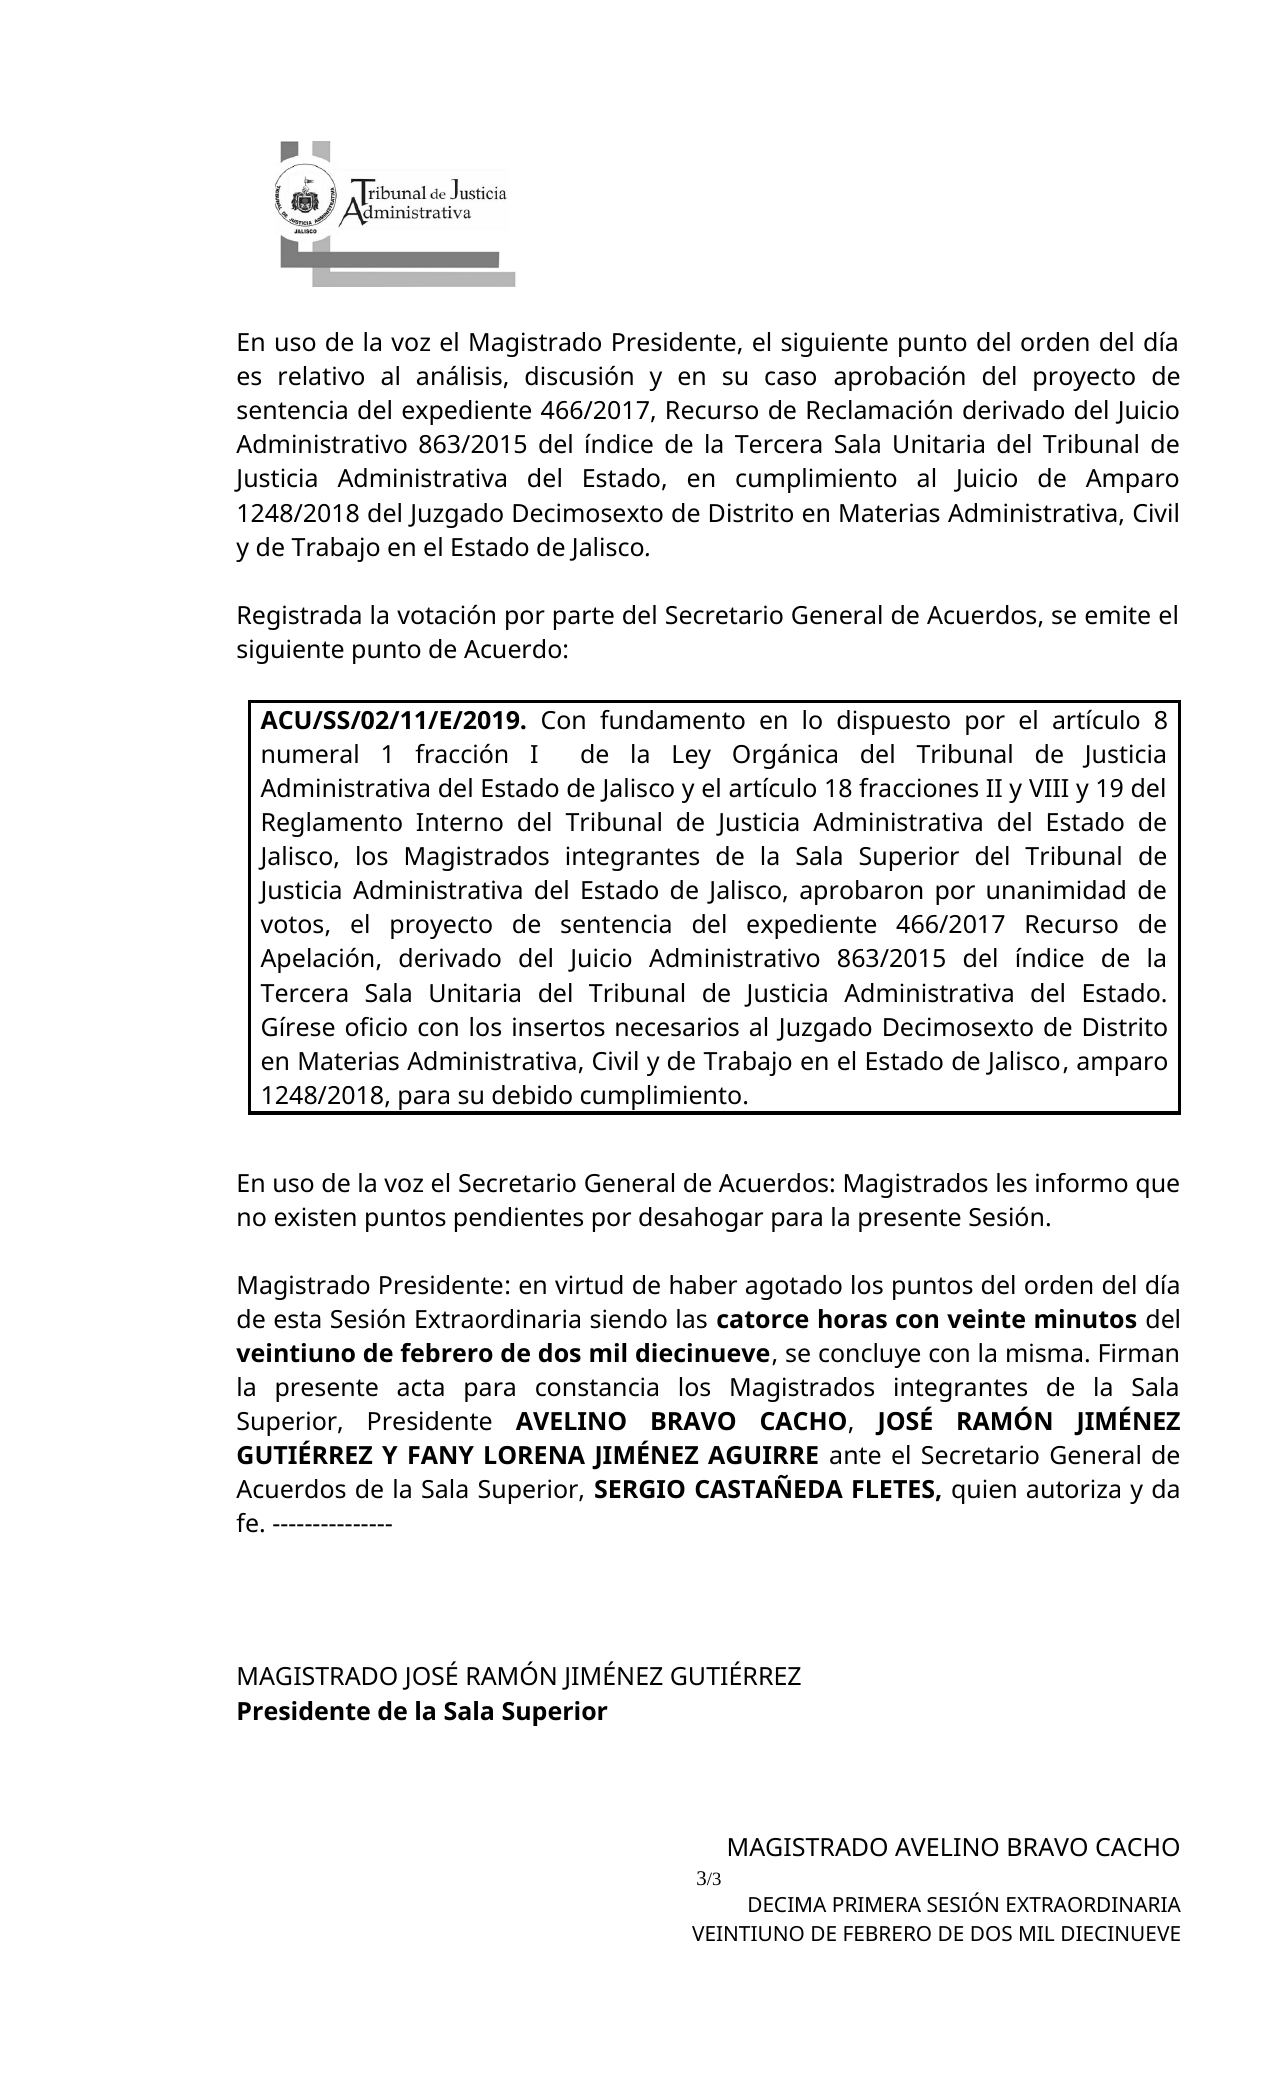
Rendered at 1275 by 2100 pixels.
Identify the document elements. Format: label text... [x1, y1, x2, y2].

text Magistrado Presidente: en virtud de haber agotado los puntos del orden del día de esta Sesión Extraordinaria siendo las catorce horas con veinte minutos del veintiuno de febrero de dos mil diecinueve, se concluye con la misma. Firman la presente acta para constancia los Magistrados integrantes de la Sala Superior, Presidente AVELINO BRAVO CACHO, JOSÉ RAMÓN JIMÉNEZ GUTIÉRREZ Y FANY LORENA JIMÉNEZ AGUIRRE ante el Secretario General de Acuerdos de la Sala Superior, SERGIO CASTAÑEDA FLETES, quien autoriza y da fe. --------------- [236, 1267, 1181, 1540]
text Registrada la votación por parte del Secretario General de Acuerdos, se emite el siguiente punto de Acuerdo: [236, 597, 1181, 666]
text MAGISTRADO JOSÉ RAMÓN JIMÉNEZ GUTIÉRREZ [236, 1659, 1181, 1693]
text MAGISTRADO AVELINO BRAVO CACHO [236, 1829, 1181, 1863]
text En uso de la voz el Secretario General de Acuerdos: Magistrados les informo que no existen puntos pendientes por desahogar para la presente Sesión. [236, 1165, 1181, 1233]
text En uso de la voz el Magistrado Presidente, el siguiente punto del orden del día es relativo al análisis, discusión y en su caso aprobación del proyecto de sentencia del expediente 466/2017, Recurso de Reclamación derivado del Juicio Administrativo 863/2015 del índice de la Tercera Sala Unitaria del Tribunal de Justicia Administrativa del Estado, en cumplimiento al Juicio de Amparo 1248/2018 del Juzgado Decimosexto de Distrito en Materias Administrativa, Civil y de Trabajo en el Estado de Jalisco. [236, 325, 1181, 563]
table_header ACU/SS/02/11/E/2019. Con fundamento en lo dispuesto por el artículo 8 numeral 1 fracción I de la Ley Orgánica del Tribunal de Justicia Administrativa del Estado de Jalisco y el artículo 18 fracciones II y VIII y 19 del Reglamento Interno del Tribunal de Justicia Administrativa del Estado de Jalisco, los Magistrados integrantes de la Sala Superior del Tribunal de Justicia Administrativa del Estado de Jalisco, aprobaron por unanimidad de votos, el proyecto de sentencia del expediente 466/2017 Recurso de Apelación, derivado del Juicio Administrativo 863/2015 del índice de la Tercera Sala Unitaria del Tribunal de Justicia Administrativa del Estado. Gírese oficio con los insertos necesarios al Juzgado Decimosexto de Distrito en Materias Administrativa, Civil y de Trabajo en el Estado de Jalisco, amparo 1248/2018, para su debido cumplimiento. [251, 703, 1178, 1111]
text Presidente de la Sala Superior [236, 1693, 1181, 1727]
